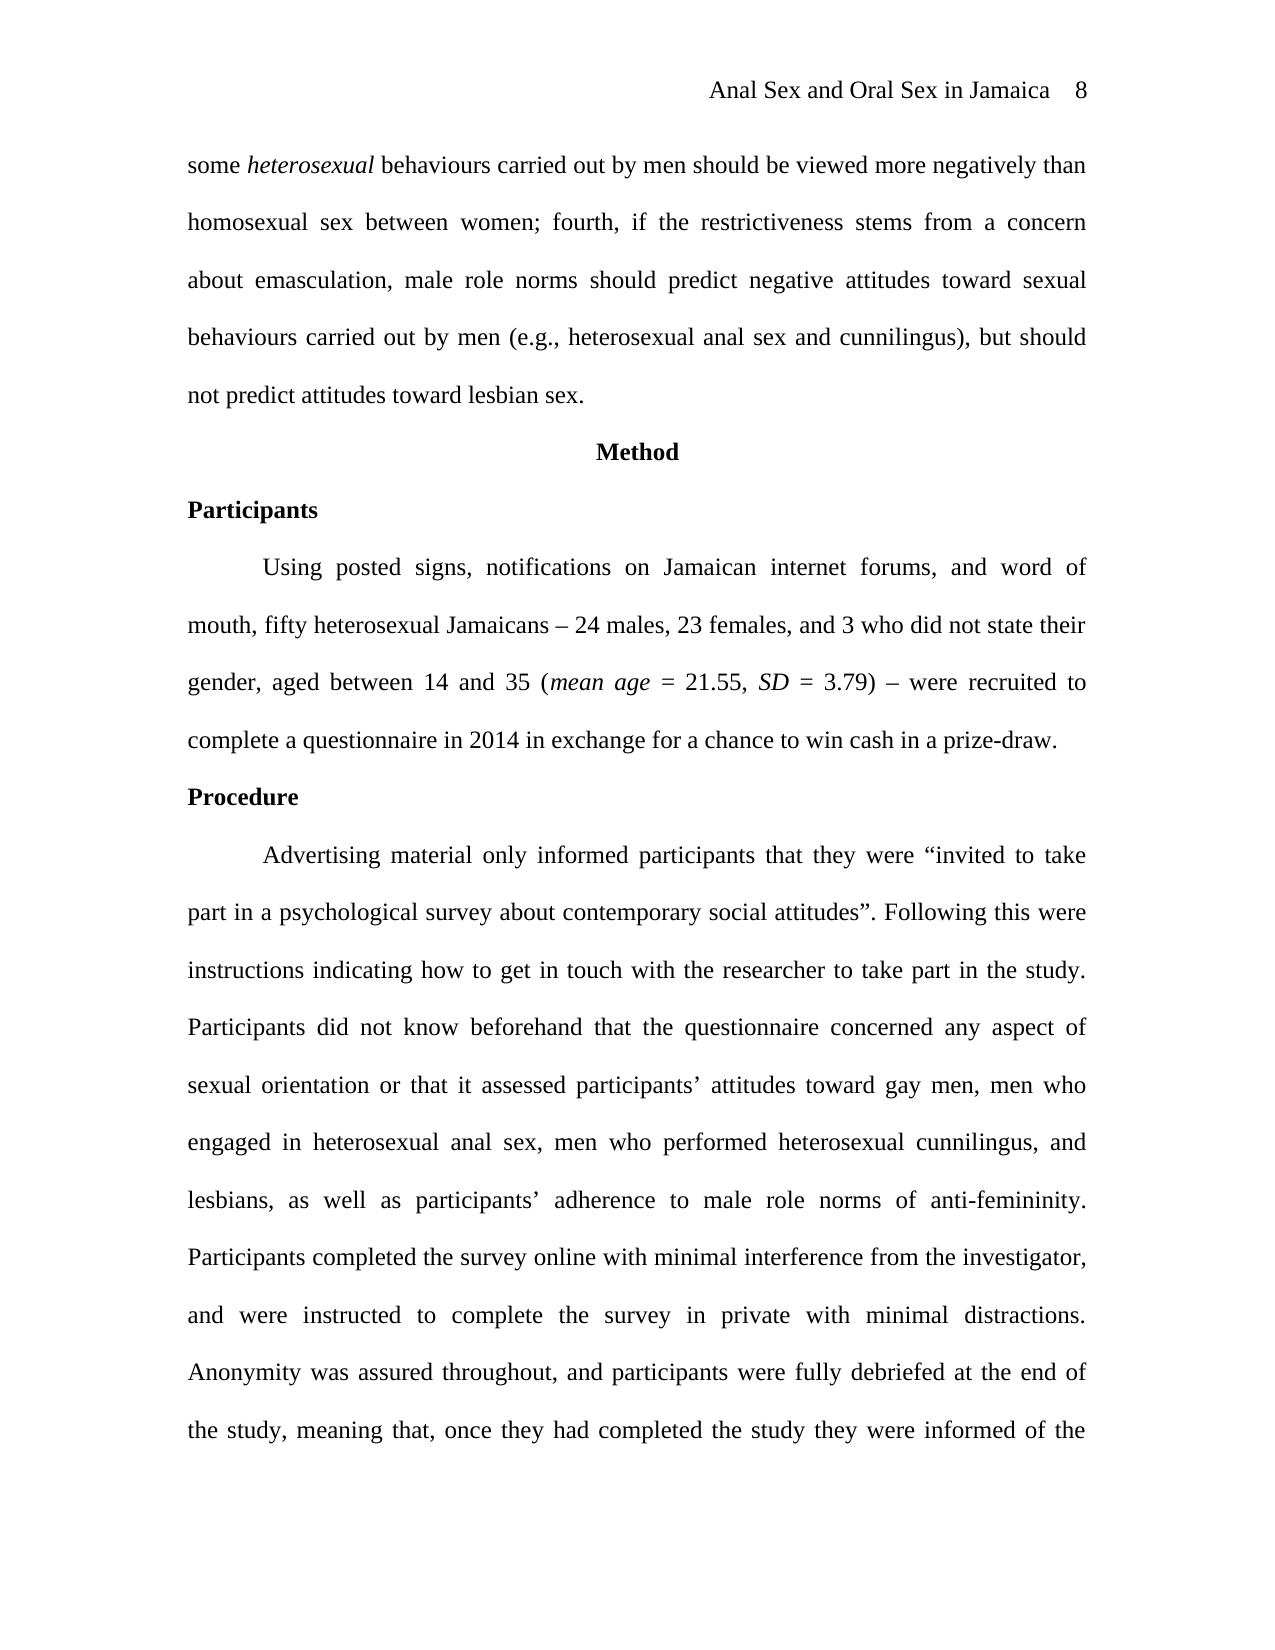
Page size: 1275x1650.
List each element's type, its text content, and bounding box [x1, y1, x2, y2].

subtitle Participants [187, 495, 1087, 524]
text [187, 150, 1087, 409]
subtitle Procedure [187, 782, 1087, 811]
text Using posted signs, notifications on Jamaican internet forums, and word of mouth, fifty heterosexual Jamaicans – 24 males, 23 females, and 3 who did not state their gender, aged between 14 and 35 (mean age = 21.55, SD = 3.79) – were recruited to complete a questionnaire in 2014 in exchange for a chance to win cash in a prize-draw. [187, 552, 1087, 754]
subtitle Method [187, 437, 1087, 466]
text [187, 840, 1087, 1444]
